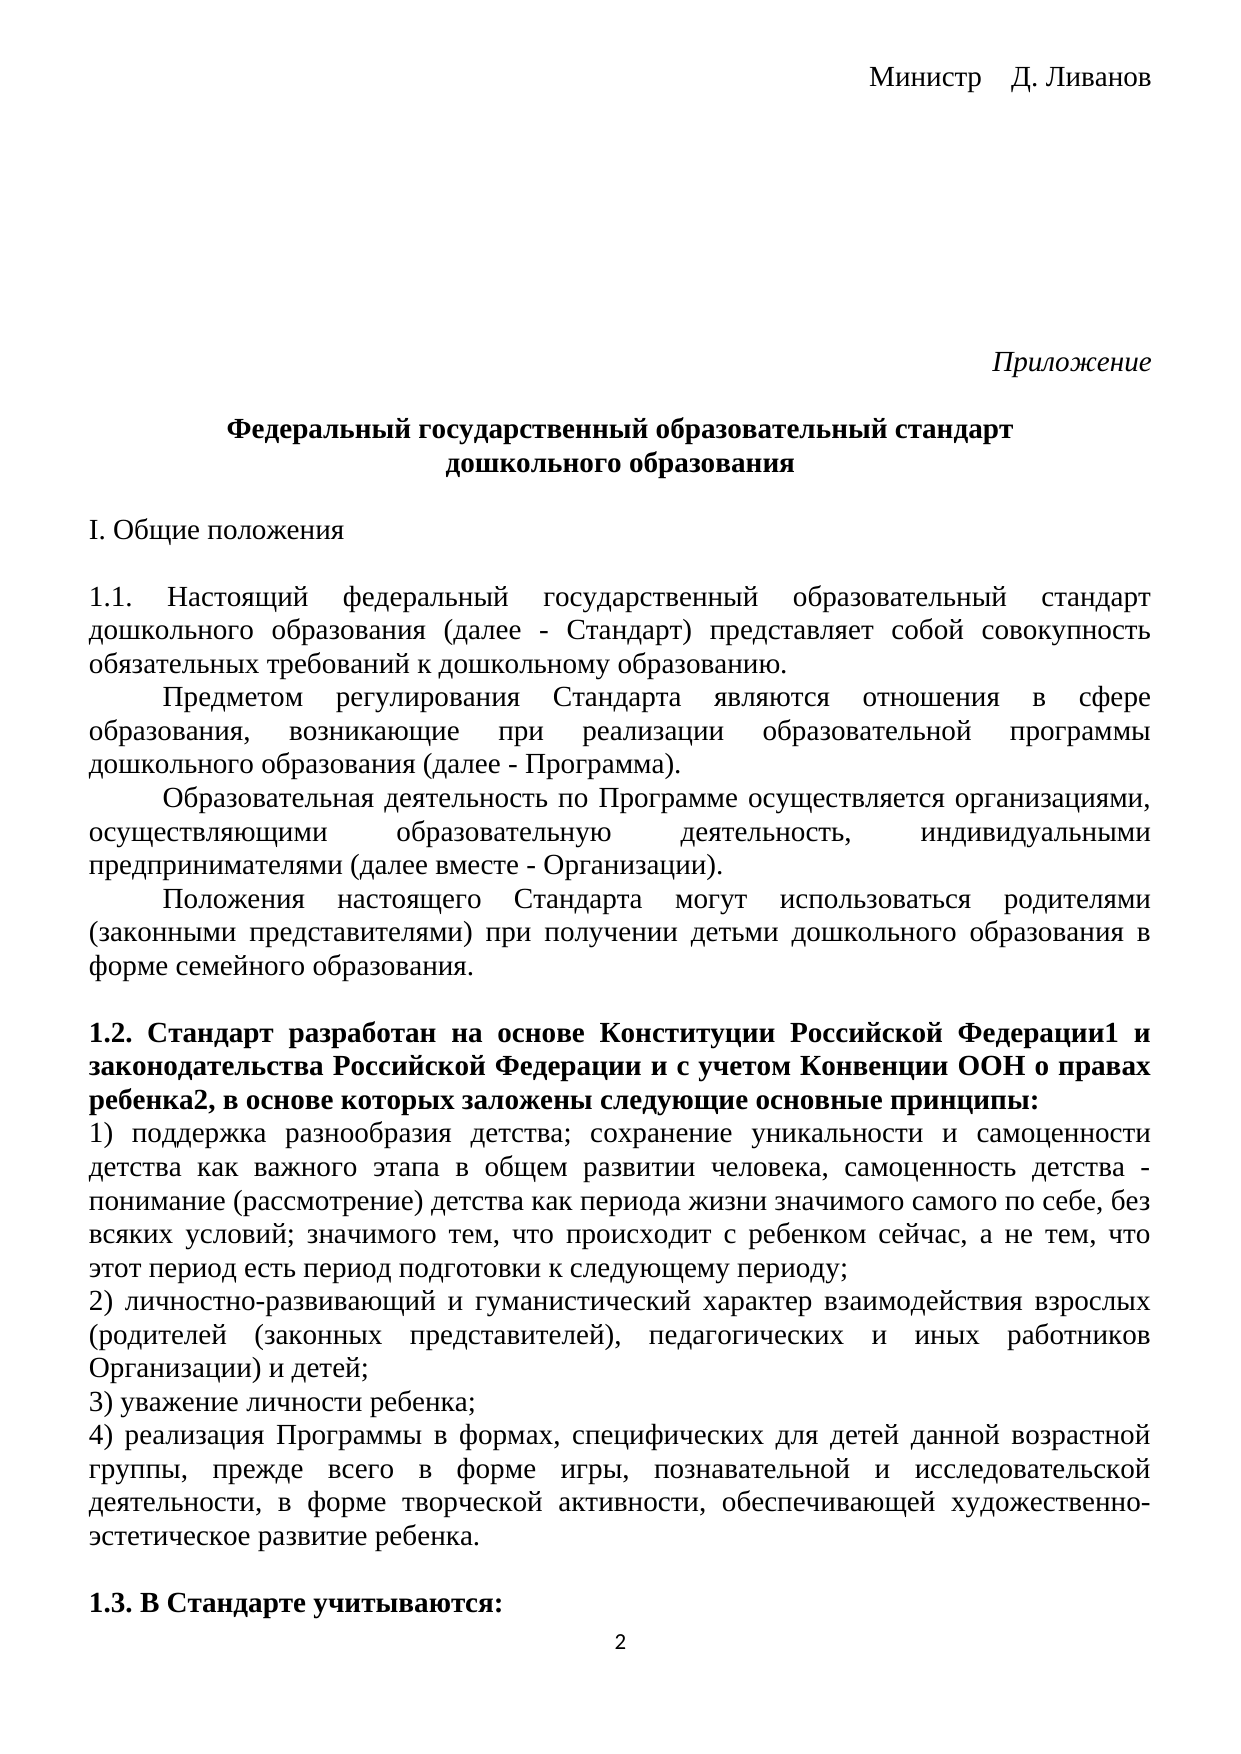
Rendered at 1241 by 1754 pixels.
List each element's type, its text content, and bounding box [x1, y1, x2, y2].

text Федеральный государственный образовательный стандарт [89, 411, 1152, 445]
text Положения настоящего Стандарта могут использоваться родителями (законными представителями) при получении детьми дошкольного образования в форме семейного образования. [89, 881, 1152, 981]
text I. Общие положения [89, 512, 1152, 545]
text Предметом регулирования Стандарта являются отношения в сфере образования, возникающие при реализации образовательной программы дошкольного образования (далее - Программа). [89, 679, 1152, 780]
text 4) реализация Программы в формах, специфических для детей данной возрастной группы, прежде всего в форме игры, познавательной и исследовательской деятельности, в форме творческой активности, обеспечивающей художественно-эстетическое развитие ребенка. [89, 1417, 1152, 1552]
text 1.2. Стандарт разработан на основе Конституции Российской Федерации1 и законодательства Российской Федерации и с учетом Конвенции ООН о правах ребенка2, в основе которых заложены следующие основные принципы: [89, 1015, 1152, 1116]
text 2) личностно-развивающий и гуманистический характер взаимодействия взрослых (родителей (законных представителей), педагогических и иных работников Организации) и детей; [89, 1283, 1152, 1384]
text Министр Д. Ливанов [89, 59, 1152, 93]
text 3) уважение личности ребенка; [89, 1384, 1152, 1417]
text дошкольного образования [89, 445, 1152, 478]
text 1.3. В Стандарте учитываются: [89, 1585, 1152, 1619]
text 1.1. Настоящий федеральный государственный образовательный стандарт дошкольного образования (далее - Стандарт) представляет собой совокупность обязательных требований к дошкольному образованию. [89, 579, 1152, 679]
text Образовательная деятельность по Программе осуществляется организациями, осуществляющими образовательную деятельность, индивидуальными предпринимателями (далее вместе - Организации). [89, 780, 1152, 881]
text 1) поддержка разнообразия детства; сохранение уникальности и самоценности детства как важного этапа в общем развитии человека, самоценность детства - понимание (рассмотрение) детства как периода жизни значимого самого по себе, без всяких условий; значимого тем, что происходит с ребенком сейчас, а не тем, что этот период есть период подготовки к следующему периоду; [89, 1116, 1152, 1283]
text Приложение [89, 344, 1152, 378]
